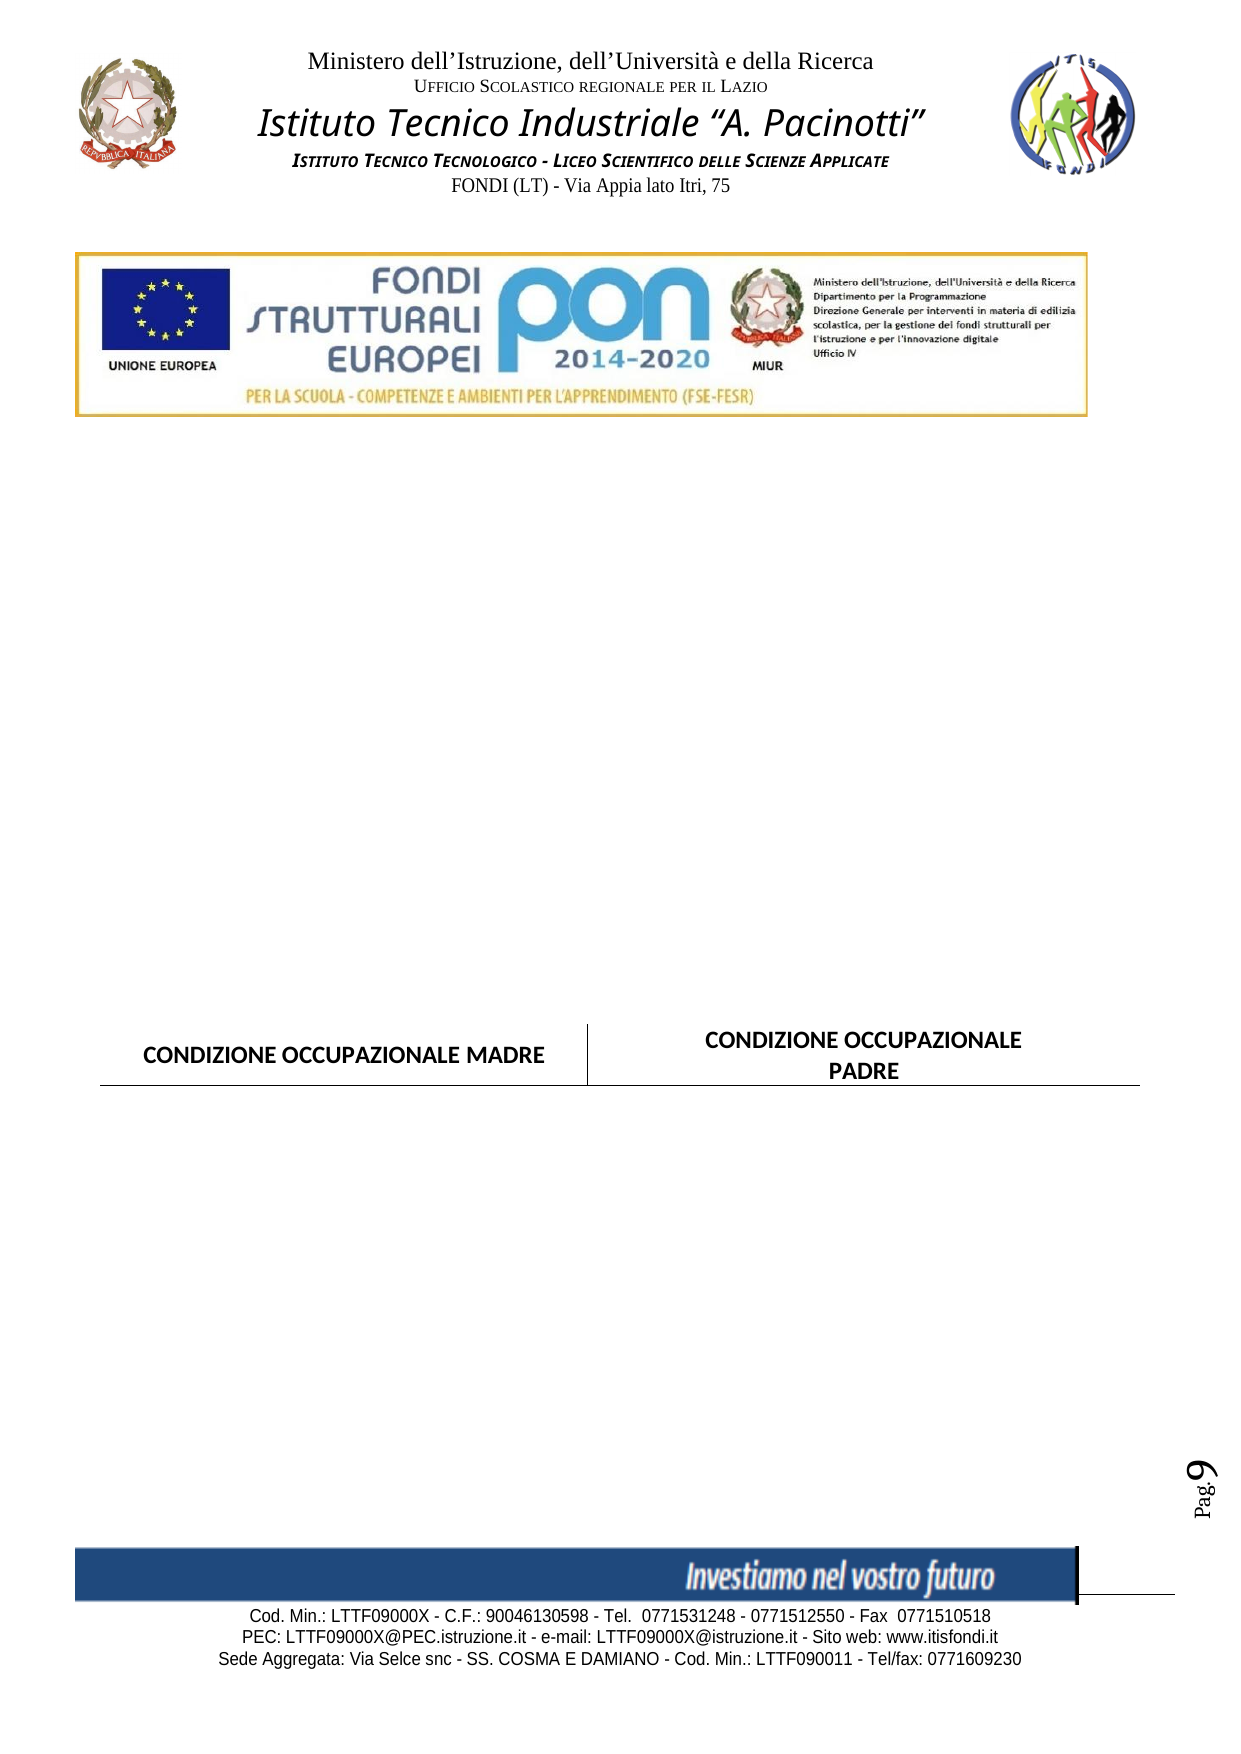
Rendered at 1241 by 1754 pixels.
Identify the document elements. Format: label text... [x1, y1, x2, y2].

table_header CONDIZIONE OCCUPAZIONALE PADRE [588, 1024, 1140, 1085]
picture [75, 53, 183, 174]
table_header CONDIZIONE OCCUPAZIONALE MADRE [100, 1024, 587, 1085]
picture [1009, 52, 1137, 176]
picture [75, 252, 1088, 417]
